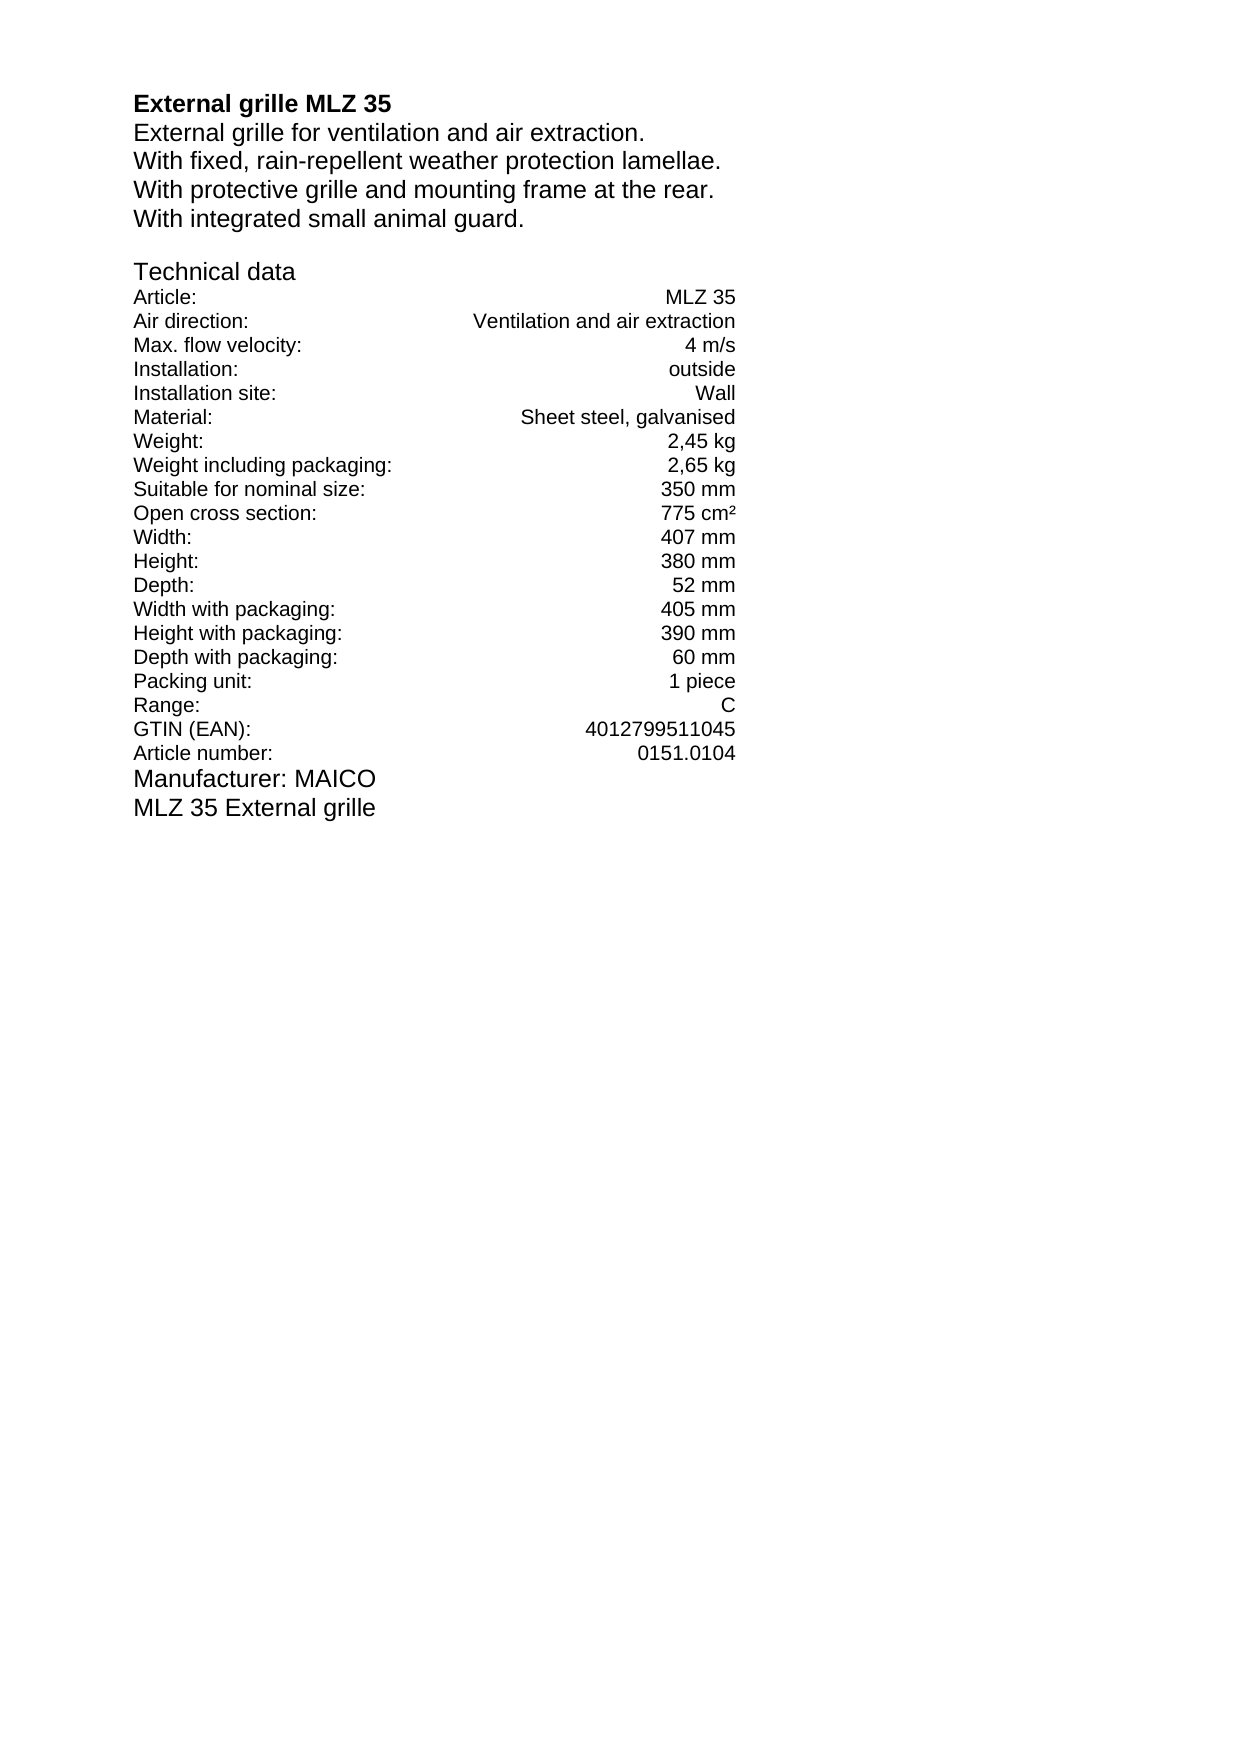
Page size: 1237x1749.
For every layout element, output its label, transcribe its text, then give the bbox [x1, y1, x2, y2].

table_cell Sheet steel, galvanised [434, 405, 747, 429]
table_cell 4012799511045 [434, 716, 747, 740]
table_cell 407 mm [434, 525, 747, 549]
table_cell GTIN (EAN): [122, 716, 434, 740]
table_cell Wall [434, 381, 747, 405]
text MLZ 35 External grille [133, 793, 1148, 822]
table_cell Weight including packaging: [122, 453, 434, 477]
table_header MLZ 35 [434, 285, 747, 309]
table_cell C [434, 693, 747, 716]
table_cell Air direction: [122, 309, 434, 333]
text Manufacturer: MAICO [133, 764, 1148, 793]
table_cell Article number: [122, 740, 434, 764]
table_cell Width: [122, 525, 434, 549]
table_cell 380 mm [434, 549, 747, 573]
table_cell Range: [122, 693, 434, 716]
table_cell 1 piece [434, 669, 747, 692]
table_cell Packing unit: [122, 669, 434, 692]
table_cell Weight: [122, 429, 434, 453]
text With protective grille and mounting frame at the rear. [133, 175, 1148, 204]
table_cell Depth with packaging: [122, 645, 434, 668]
table_cell Width with packaging: [122, 597, 434, 621]
table_cell 52 mm [434, 573, 747, 597]
text Technical data [133, 256, 1148, 285]
table_cell Installation: [122, 357, 434, 381]
text With integrated small animal guard. [133, 204, 1148, 232]
text External grille for ventilation and air extraction. [133, 117, 1148, 146]
table_cell 2,45 kg [434, 429, 747, 453]
table_cell 2,65 kg [434, 453, 747, 477]
table_header Article: [122, 285, 434, 309]
text With fixed, rain-repellent weather protection lamellae. [133, 146, 1148, 175]
table_cell outside [434, 357, 747, 381]
table_cell 350 mm [434, 477, 747, 501]
table_cell 390 mm [434, 621, 747, 644]
table_cell Max. flow velocity: [122, 333, 434, 357]
table_cell 0151.0104 [434, 740, 747, 764]
table_cell Height: [122, 549, 434, 573]
table_cell Open cross section: [122, 501, 434, 525]
table_cell Height with packaging: [122, 621, 434, 644]
table_cell 4 m/s [434, 333, 747, 357]
table_cell 775 cm² [434, 501, 747, 525]
table_cell Suitable for nominal size: [122, 477, 434, 501]
table_cell Ventilation and air extraction [434, 309, 747, 333]
table_cell Material: [122, 405, 434, 429]
table_cell Depth: [122, 573, 434, 597]
table_cell 60 mm [434, 645, 747, 668]
text External grille MLZ 35 [133, 89, 1148, 117]
table_cell Installation site: [122, 381, 434, 405]
table_cell 405 mm [434, 597, 747, 621]
